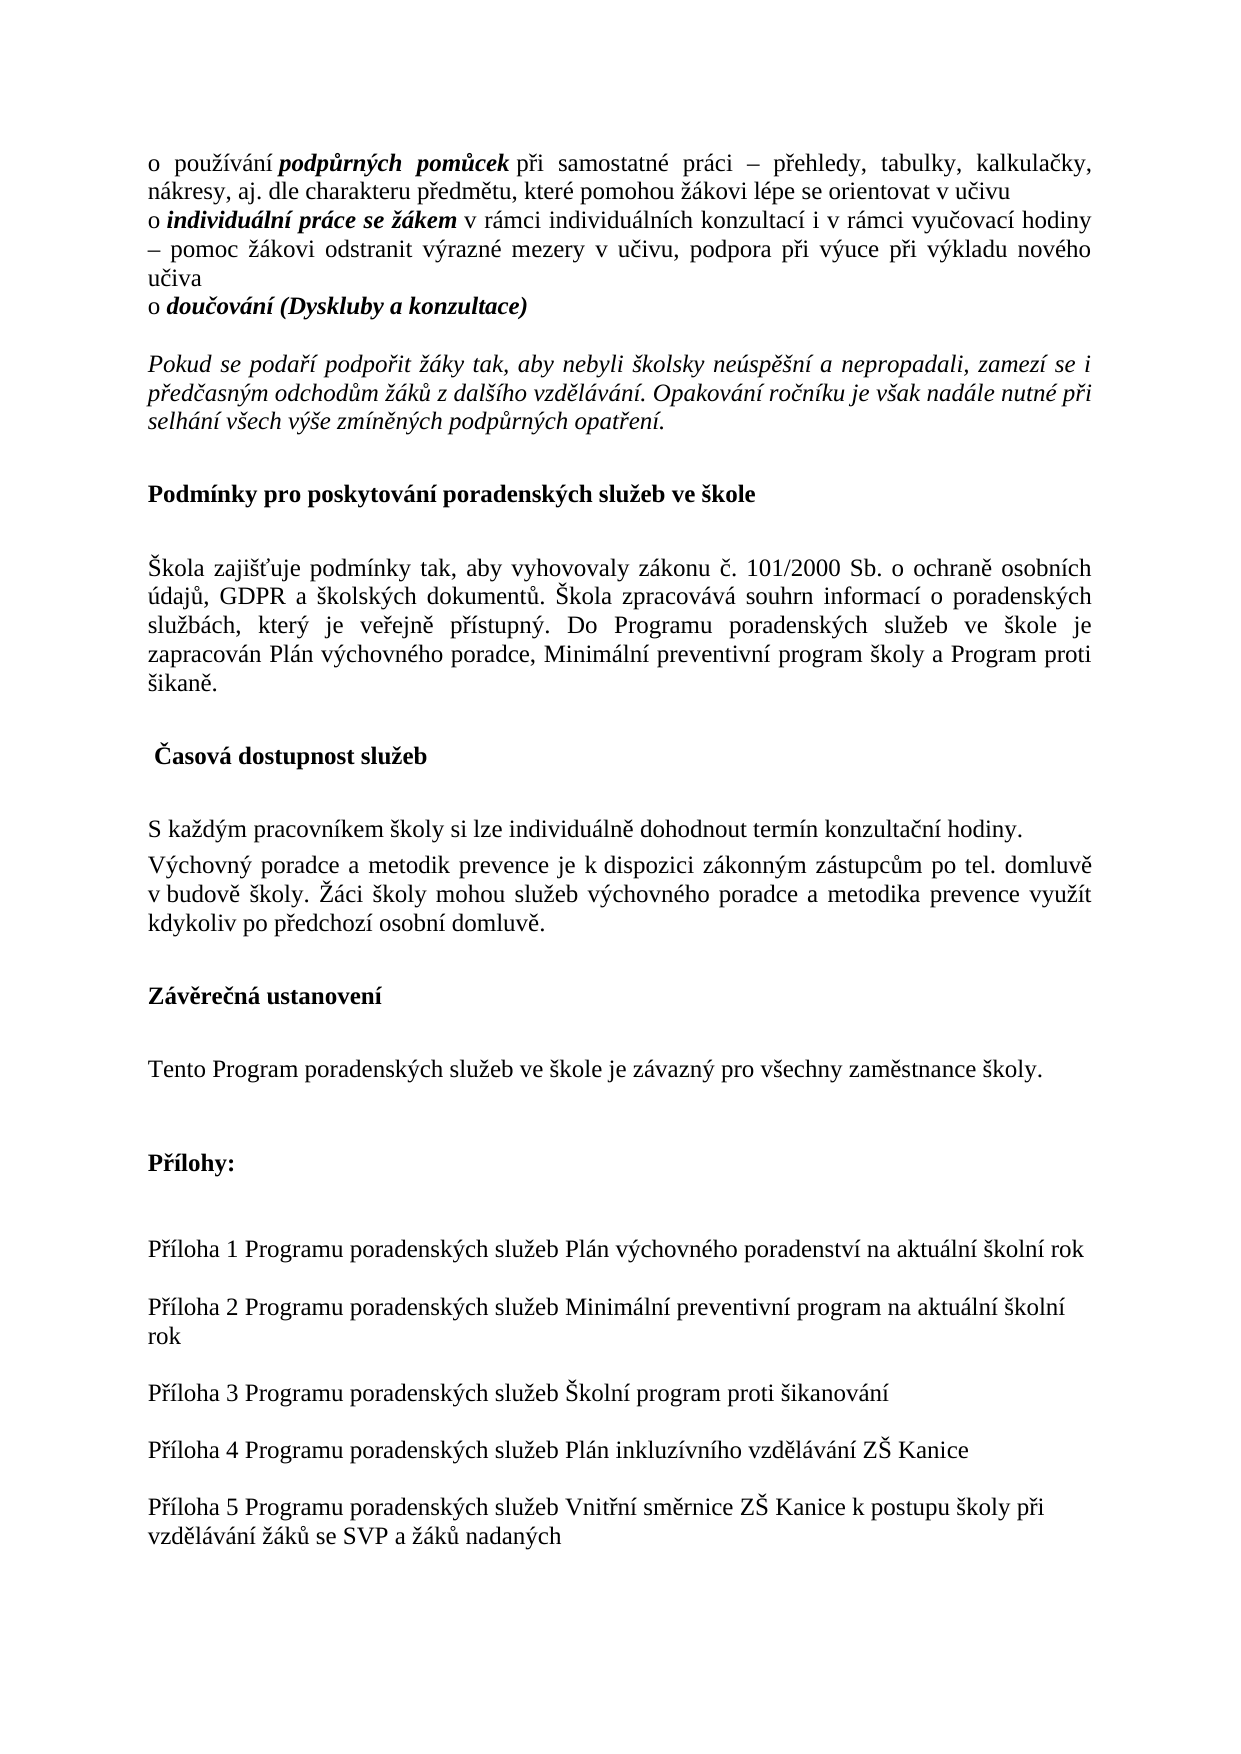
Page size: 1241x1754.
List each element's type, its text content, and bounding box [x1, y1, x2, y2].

text Přílohy: [148, 1148, 1093, 1177]
text Příloha 5 Programu poradenských služeb Vnitřní směrnice ZŠ Kanice k postupu školy při vzdělávání žáků se SVP a žáků nadaných [148, 1492, 1093, 1578]
text Příloha 4 Programu poradenských služeb Plán inkluzívního vzdělávání ZŠ Kanice [148, 1435, 1093, 1464]
text Příloha 1 Programu poradenských služeb Plán výchovného poradenství na aktuální školní rok Příloha 2 Programu poradenských služeb Minimální preventivní program na aktuální školní rok Příloha 3 Programu poradenských služeb Školní program proti šikanování [148, 1177, 1093, 1435]
text S každým pracovníkem školy si lze individuálně dohodnout termín konzultační hodiny. [148, 814, 1093, 843]
text Časová dostupnost služeb [148, 741, 1093, 769]
text Pokud se podaří podpořit žáky tak, aby nebyli školsky neúspěšní a nepropadali, zamezí se i předčasným odchodům žáků z dalšího vzdělávání. Opakování ročníku je však nadále nutné při selhání všech výše zmíněných podpůrných opatření. [148, 349, 1093, 435]
text Výchovný poradce a metodik prevence je k dispozici zákonným zástupcům po tel. domluvě v budově školy. Žáci školy mohou služeb výchovného poradce a metodika prevence využít kdykoliv po předchozí osobní domluvě. [148, 850, 1093, 937]
text Závěrečná ustanovení [148, 981, 1093, 1010]
text o doučování (Dyskluby a konzultace) [148, 291, 1093, 320]
text o používání podpůrných pomůcek při samostatné práci – přehledy, tabulky, kalkulačky, nákresy, aj. dle charakteru předmětu, které pomohou žákovi lépe se orientovat v učivu [148, 148, 1093, 205]
text o individuální práce se žákem v rámci individuálních konzultací i v rámci vyučovací hodiny – pomoc žákovi odstranit výrazné mezery v učivu, podpora při výuce při výkladu nového učiva [148, 205, 1093, 291]
text Tento Program poradenských služeb ve škole je závazný pro všechny zaměstnance školy. [148, 1054, 1093, 1083]
text Podmínky pro poskytování poradenských služeb ve škole [148, 479, 1093, 508]
text Škola zajišťuje podmínky tak, aby vyhovovaly zákonu č. 101/2000 Sb. o ochraně osobních údajů, GDPR a školských dokumentů. Škola zpracovává souhrn informací o poradenských službách, který je veřejně přístupný. Do Programu poradenských služeb ve škole je zapracován Plán výchovného poradce, Minimální preventivní program školy a Program proti šikaně. [148, 553, 1093, 696]
